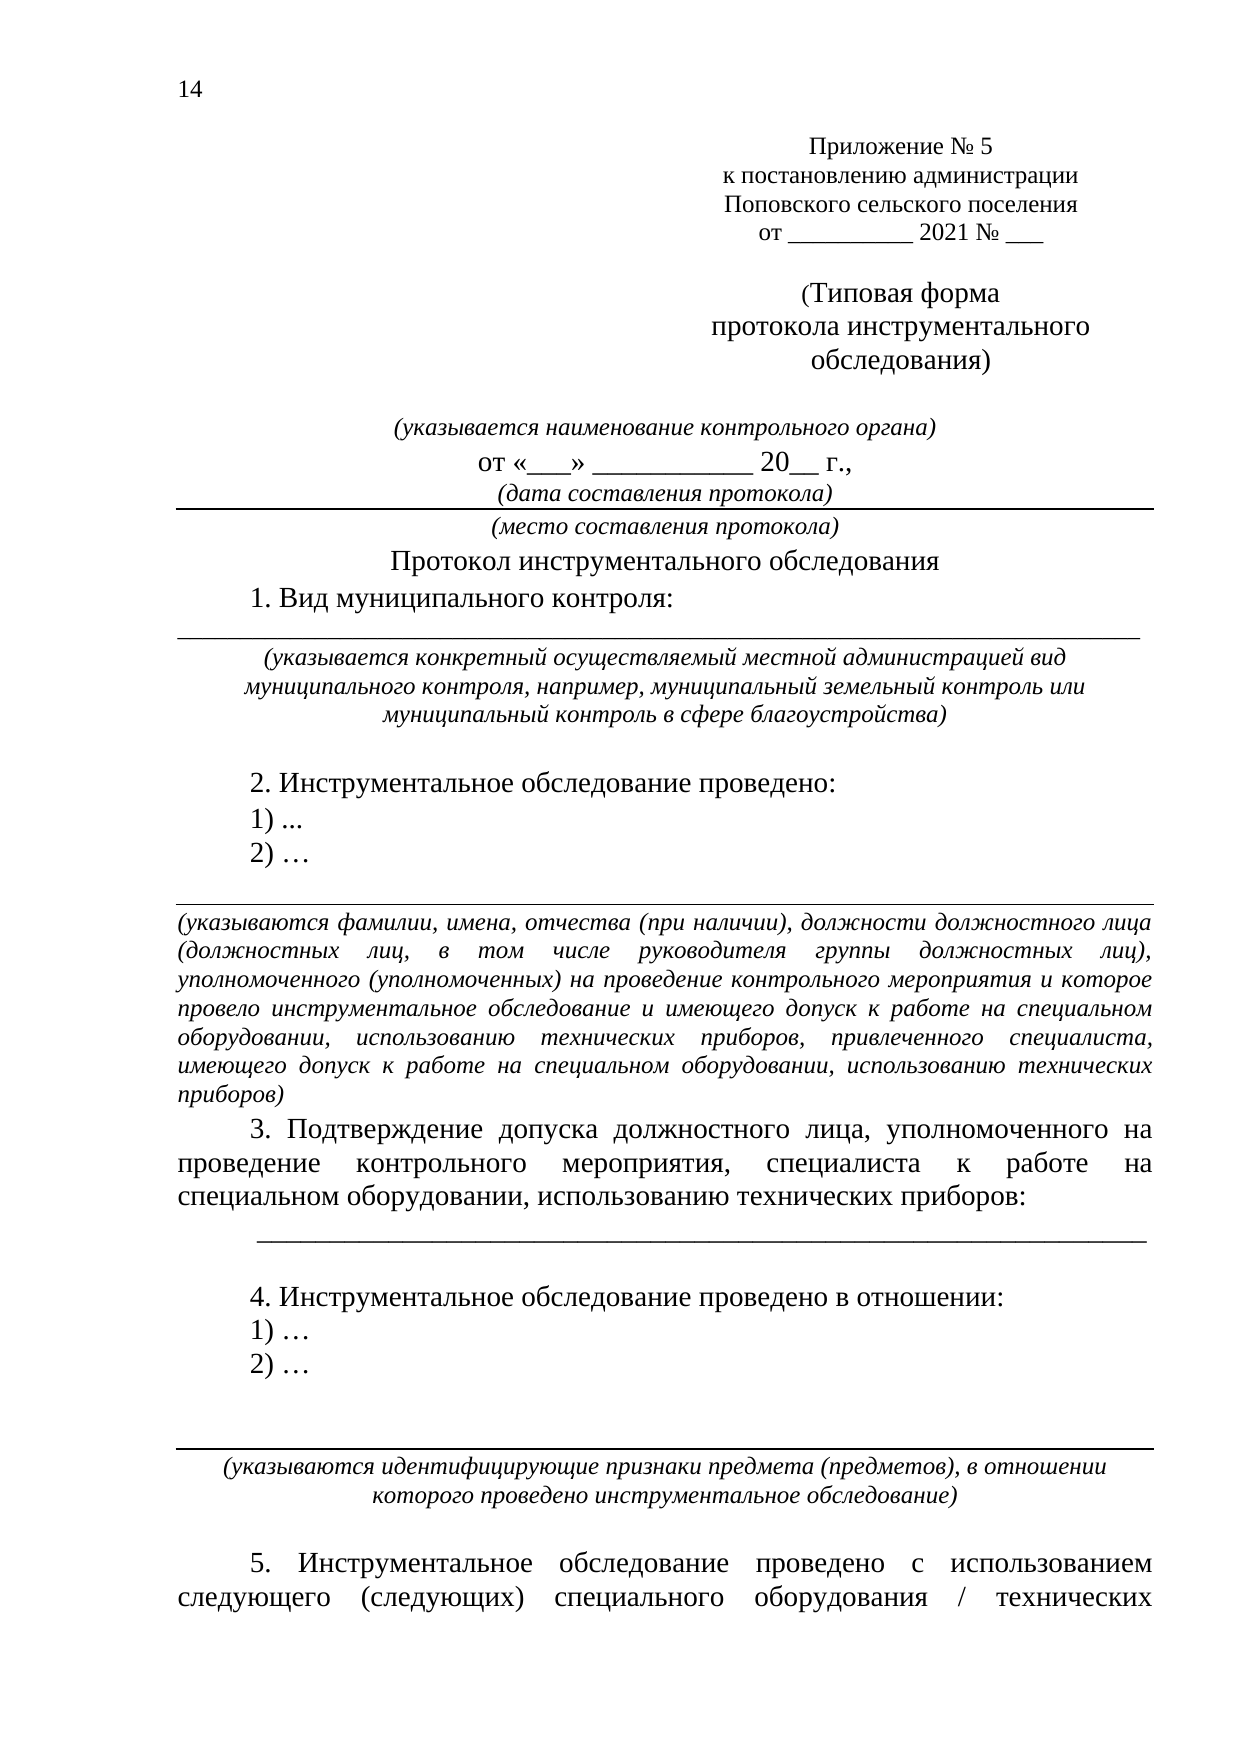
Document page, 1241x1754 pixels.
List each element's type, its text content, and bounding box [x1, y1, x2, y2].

text к постановлению администрации [650, 160, 1152, 189]
table_cell 1) ... 2) … [176, 800, 1154, 904]
text Поповского сельского поселения [650, 189, 1152, 217]
text от __________ 2021 № ___ [650, 217, 1152, 246]
table_cell (указывается наименование контрольного органа) [176, 409, 1154, 443]
table_cell (место составления протокола) [176, 510, 1154, 541]
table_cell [176, 1510, 1154, 1614]
table_cell (указываются идентифицирующие признаки предмета (предметов), в отношении которого проведено инструментальное обследование) [176, 1450, 1154, 1510]
table_cell 2. Инструментальное обследование проведено: [176, 763, 1154, 800]
text (Типовая форма протокола инструментального обследования) [650, 275, 1152, 376]
table_cell 3. Подтверждение допуска должностного лица, уполномоченного на проведение контрольного мероприятия, специалиста к работе на специальном оборудовании, использованию технических приборов: _____________________________________________________________ 4. Инструментальное обследование проведено в отношении: 1) … 2) … [176, 1110, 1154, 1448]
table_cell (указываются фамилии, имена, отчества (при наличии), должности должностного лица (должностных лиц, в том числе руководителя группы должностных лиц), уполномоченного (уполномоченных) на проведение контрольного мероприятия и которое провело инструментальное обследование и имеющего допуск к работе на специальном оборудовании, использованию технических приборов, привлеченного специалиста, имеющего допуск к работе на специальном оборудовании, использованию технических приборов) [176, 905, 1154, 1110]
table_cell Протокол инструментального обследования [176, 541, 1154, 578]
table_cell 1. Вид муниципального контроля: _____________________________________________________________________________ (указывается конкретный осуществляемый местной администрацией вид муниципального контроля, например, муниципальный земельный контроль или муниципальный контроль в сфере благоустройства) [176, 578, 1154, 763]
text Приложение № 5 [650, 131, 1152, 160]
table_cell от «___» ___________ 20__ г., (дата составления протокола) [176, 443, 1154, 508]
